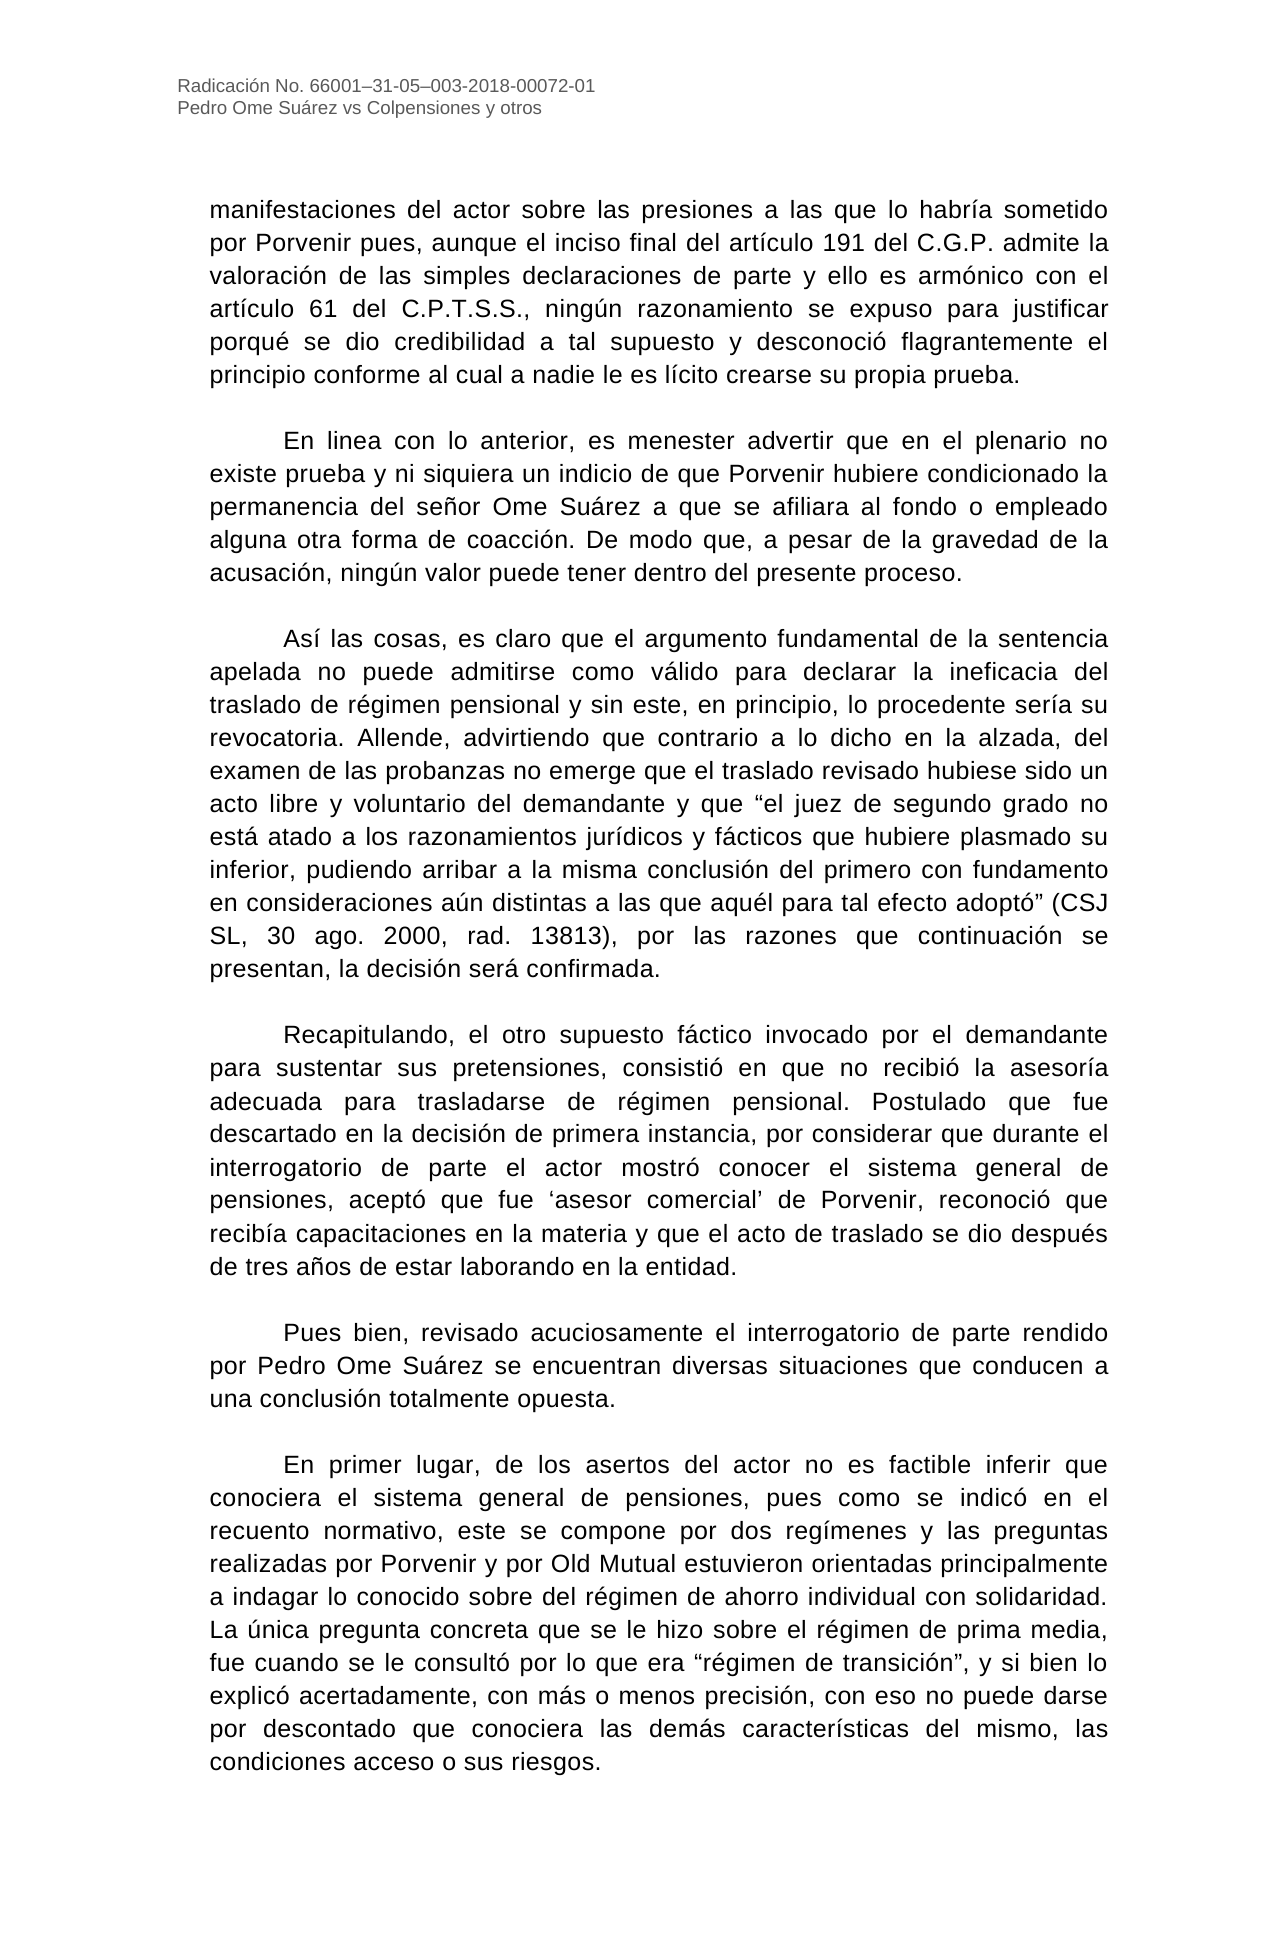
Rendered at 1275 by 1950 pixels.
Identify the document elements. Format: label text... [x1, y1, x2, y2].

text Así las cosas, es claro que el argumento fundamental de la sentencia apelada no puede admitirse como válido para declarar la ineficacia del traslado de régimen pensional y sin este, en principio, lo procedente sería su revocatoria. Allende, advirtiendo que contrario a lo dicho en la alzada, del examen de las probanzas no emerge que el traslado revisado hubiese sido un acto libre y voluntario del demandante y que “el juez de segundo grado no está atado a los razonamientos jurídicos y fácticos que hubiere plasmado su inferior, pudiendo arribar a la misma conclusión del primero con fundamento en consideraciones aún distintas a las que aquél para tal efecto adoptó” (CSJ SL, 30 ago. 2000, rad. 13813), por las razones que continuación se presentan, la decisión será confirmada. [209, 624, 1111, 983]
text En primer lugar, de los asertos del actor no es factible inferir que conociera el sistema general de pensiones, pues como se indicó en el recuento normativo, este se compone por dos regímenes y las preguntas realizadas por Porvenir y por Old Mutual estuvieron orientadas principalmente a indagar lo conocido sobre del régimen de ahorro individual con solidaridad. La única pregunta concreta que se le hizo sobre el régimen de prima media, fue cuando se le consultó por lo que era “régimen de transición”, y si bien lo explicó acertadamente, con más o menos precisión, con eso no puede darse por descontado que conociera las demás características del mismo, las condiciones acceso o sus riesgos. [209, 1450, 1110, 1776]
text Pues bien, revisado acuciosamente el interrogatorio de parte rendido por Pedro Ome Suárez se encuentran diversas situaciones que conducen a una conclusión totalmente opuesta. [209, 1318, 1110, 1412]
text Recapitulando, el otro supuesto fáctico invocado por el demandante para sustentar sus pretensiones, consistió en que no recibió la asesoría adecuada para trasladarse de régimen pensional. Postulado que fue descartado en la decisión de primera instancia, por considerar que durante el interrogatorio de parte el actor mostró conocer el sistema general de pensiones, aceptó que fue ‘asesor comercial’ de Porvenir, reconoció que recibía capacitaciones en la materia y que el acto de traslado se dio después de tres años de estar laborando en la entidad. [209, 1020, 1110, 1280]
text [209, 195, 1110, 389]
text En linea con lo anterior, es menester advertir que en el plenario no existe prueba y ni siquiera un indicio de que Porvenir hubiere condicionado la permanencia del señor Ome Suárez a que se afiliara al fondo o empleado alguna otra forma de coacción. De modo que, a pesar de la gravedad de la acusación, ningún valor puede tener dentro del presente proceso. [209, 426, 1110, 587]
